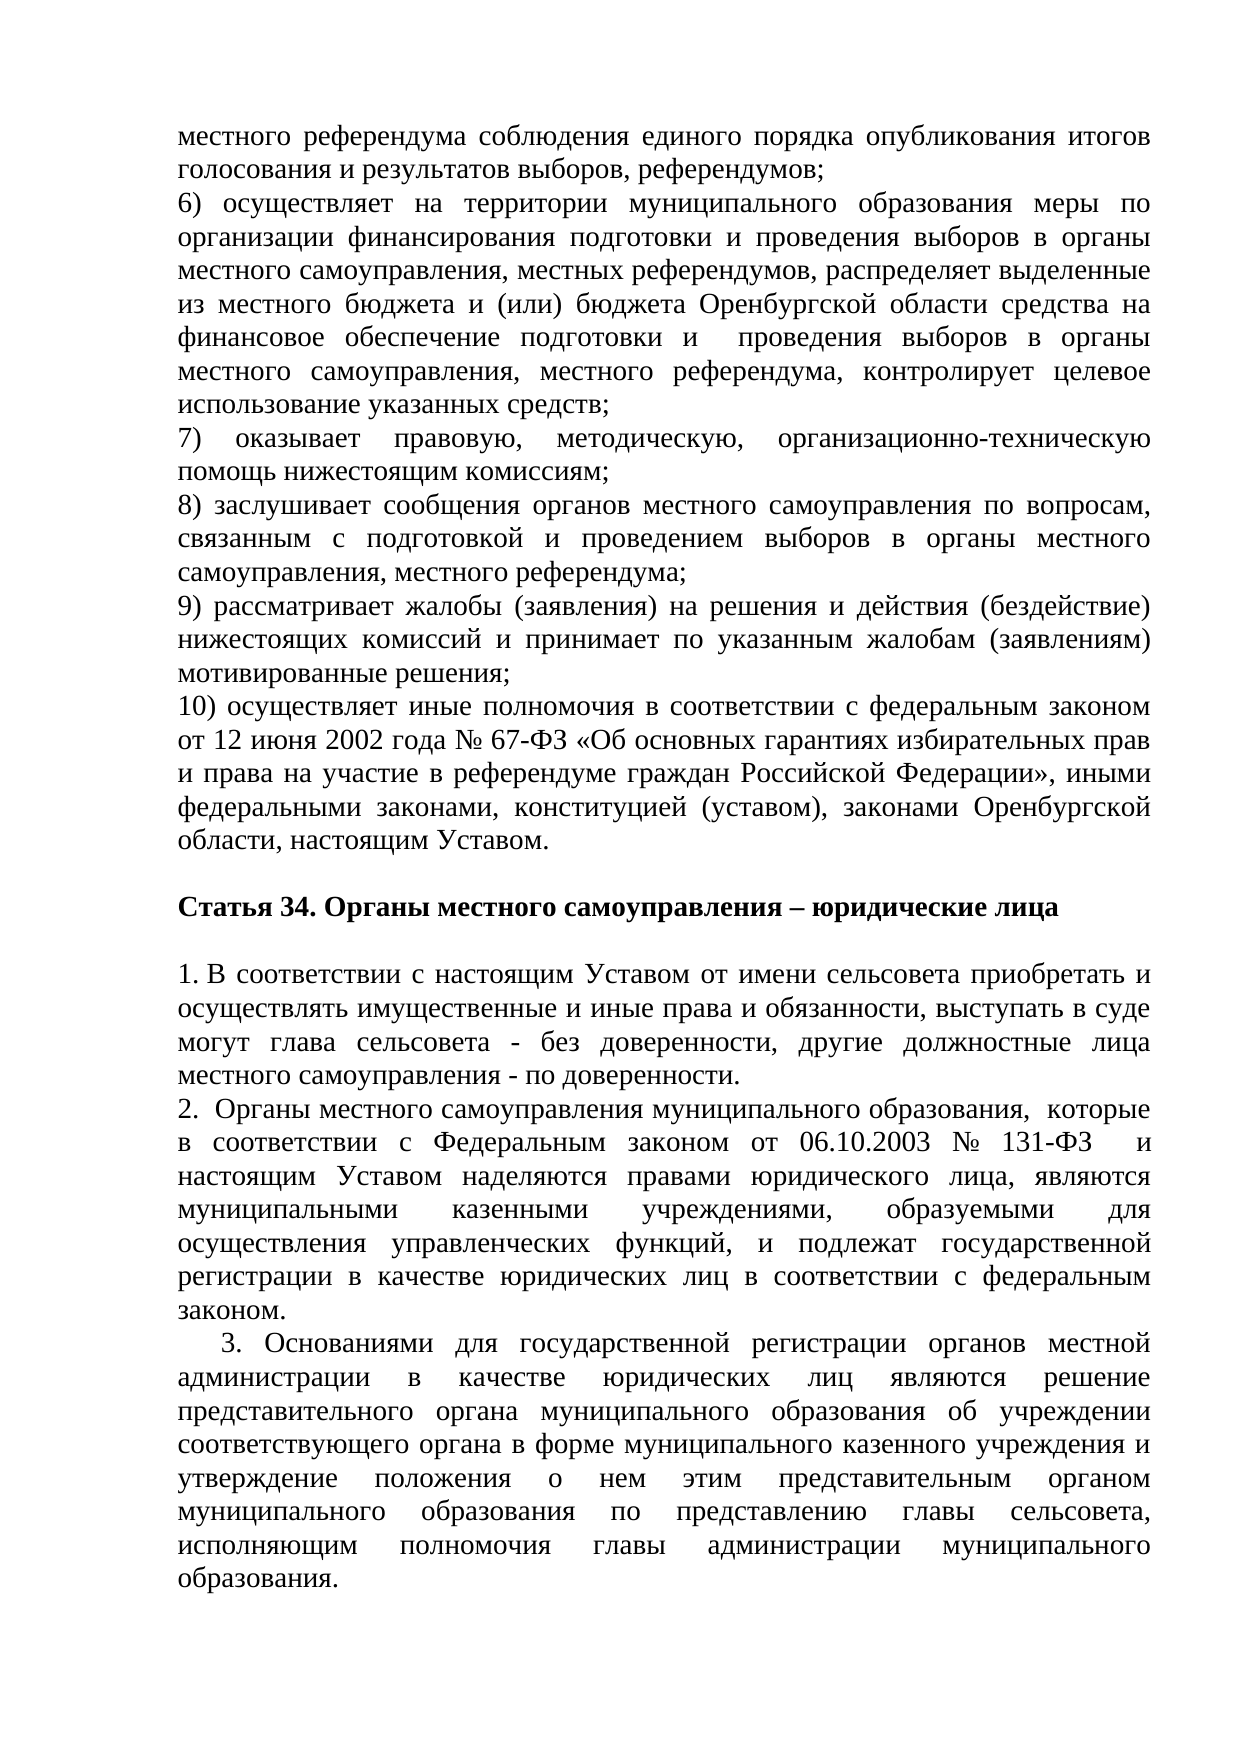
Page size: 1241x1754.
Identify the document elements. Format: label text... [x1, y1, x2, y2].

text 2. Органы местного самоуправления муниципального образования, которые в соответствии с Федеральным законом от 06.10.2003 № 131-ФЗ и настоящим Уставом наделяются правами юридического лица, являются муниципальными казенными учреждениями, образуемыми для осуществления управленческих функций, и подлежат государственной регистрации в качестве юридических лиц в соответствии с федеральным законом. [177, 1091, 1152, 1326]
text Статья 34. Органы местного самоуправления – юридические лица [177, 889, 1152, 923]
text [177, 118, 1152, 185]
text 6) осуществляет на территории муниципального образования меры по организации финансирования подготовки и проведения выборов в органы местного самоуправления, местных референдумов, распределяет выделенные из местного бюджета и (или) бюджета Оренбургской области средства на финансовое обеспечение подготовки и проведения выборов в органы местного самоуправления, местного референдума, контролирует целевое использование указанных средств; [177, 185, 1152, 420]
text 7) оказывает правовую, методическую, организационно-техническую помощь нижестоящим комиссиям; [177, 420, 1152, 487]
text 1. В соответствии с настоящим Уставом от имени сельсовета приобретать и осуществлять имущественные и иные права и обязанности, выступать в суде могут глава сельсовета - без доверенности, другие должностные лица местного самоуправления - по доверенности. [177, 957, 1152, 1091]
text 9) рассматривает жалобы (заявления) на решения и действия (бездействие) нижестоящих комиссий и принимает по указанным жалобам (заявлениям) мотивированные решения; [177, 588, 1152, 688]
text 3. Основаниями для государственной регистрации органов местной администрации в качестве юридических лиц являются решение представительного органа муниципального образования об учреждении соответствующего органа в форме муниципального казенного учреждения и утверждение положения о нем этим представительным органом муниципального образования по представлению главы сельсовета, исполняющим полномочия главы администрации муниципального образования. [177, 1326, 1152, 1594]
text 10) осуществляет иные полномочия в соответствии с федеральным законом от 12 июня 2002 года № 67-ФЗ «Об основных гарантиях избирательных прав и права на участие в референдуме граждан Российской Федерации», иными федеральными законами, конституцией (уставом), законами Оренбургской области, настоящим Уставом. [177, 688, 1152, 856]
text 8) заслушивает сообщения органов местного самоуправления по вопросам, связанным с подготовкой и проведением выборов в органы местного самоуправления, местного референдума; [177, 487, 1152, 588]
